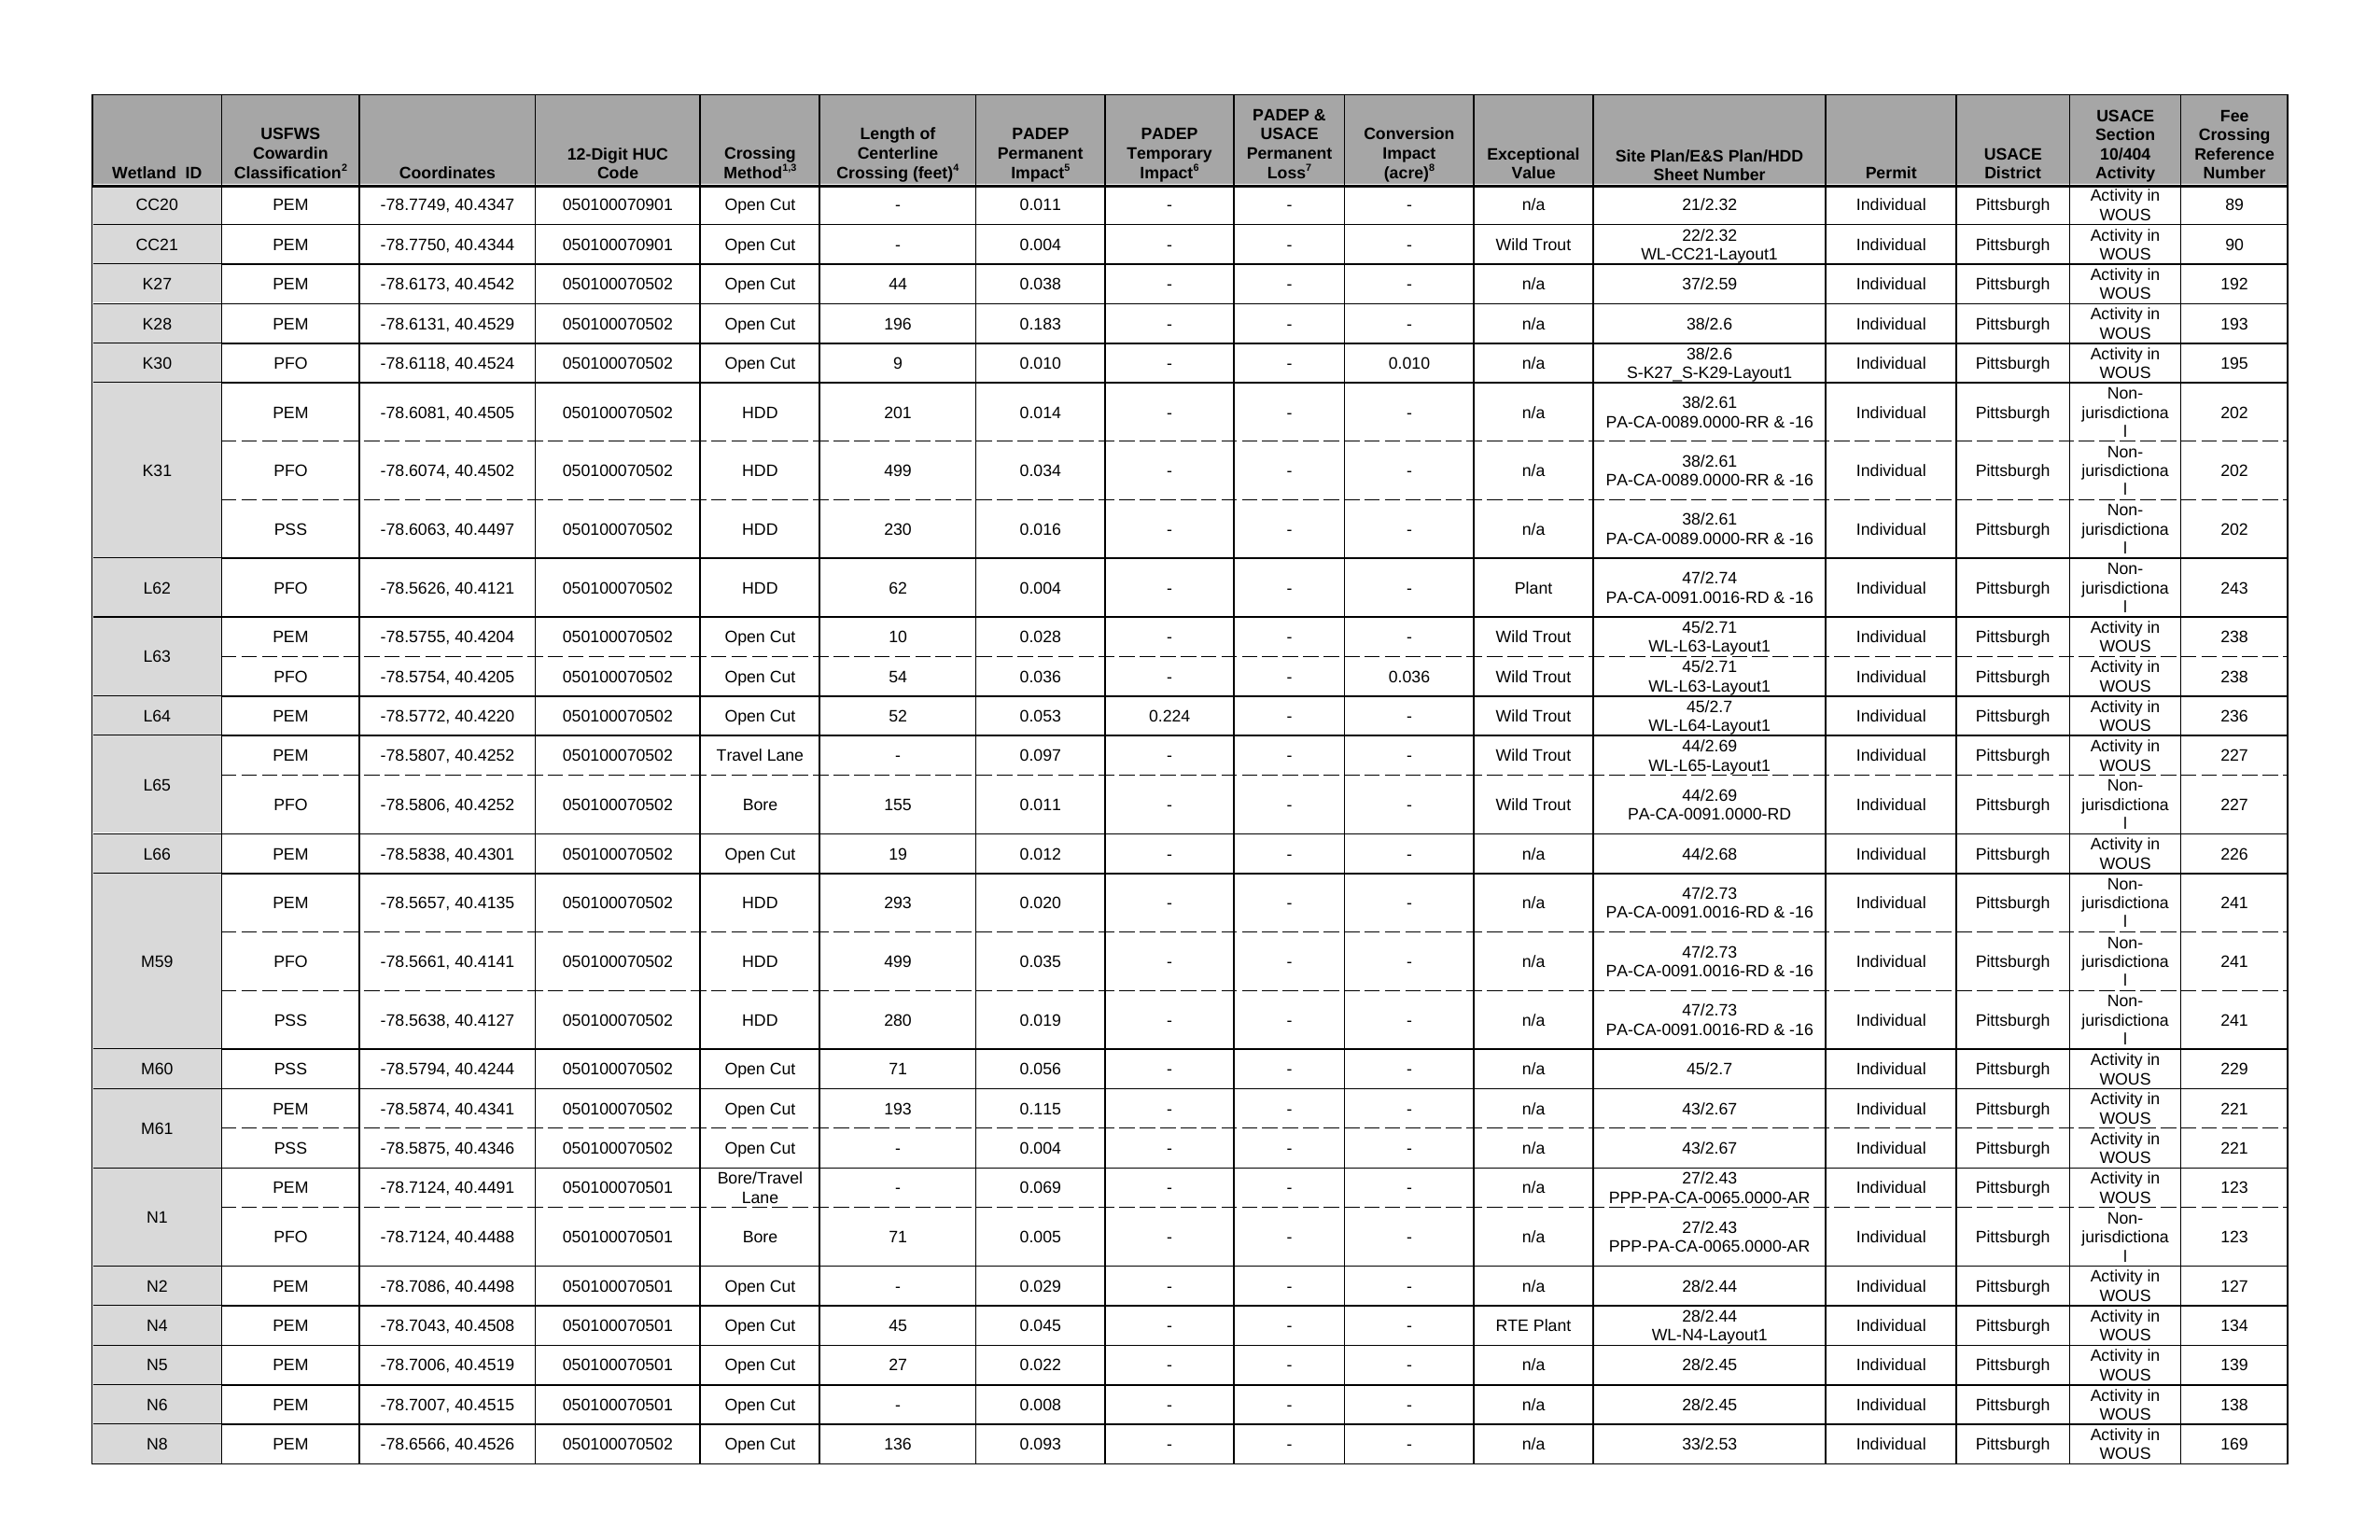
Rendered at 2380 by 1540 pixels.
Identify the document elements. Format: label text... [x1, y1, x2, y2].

table_cell Activity in WOUS [2070, 1346, 2180, 1384]
table_cell 050100070501 [536, 1386, 699, 1423]
table_cell Pittsburgh [1957, 875, 2069, 931]
table_cell 52 [820, 697, 975, 735]
table_cell K28 [92, 303, 221, 343]
table_cell - [1345, 1346, 1473, 1384]
table_cell Open Cut [701, 834, 819, 873]
table_cell 0.011 [976, 188, 1104, 224]
table_cell - [1345, 990, 1473, 1048]
table_cell Open Cut [701, 618, 819, 655]
table_cell PEM [222, 1346, 358, 1384]
table_cell Wild Trout [1475, 618, 1592, 655]
table_cell PEM [222, 1386, 358, 1423]
table_cell 0.224 [1106, 697, 1233, 735]
table_cell 050100070502 [536, 697, 699, 735]
table_cell 27/2.43 PPP-PA-CA-0065.0000-AR [1594, 1207, 1825, 1266]
table_cell -78.7749, 40.4347 [360, 188, 535, 224]
table_cell - [1235, 1127, 1344, 1168]
table_cell Activity in WOUS [2070, 656, 2180, 695]
table_cell - [1235, 1089, 1344, 1127]
table_cell - [820, 1169, 975, 1207]
table_cell CC21 [92, 224, 221, 263]
table_cell Pittsburgh [1957, 1425, 2069, 1463]
table_cell 10 [820, 618, 975, 655]
table_cell Open Cut [701, 265, 819, 302]
table_cell -78.7124, 40.4491 [360, 1169, 535, 1207]
table_cell 050100070502 [536, 931, 699, 990]
table_cell 0.183 [976, 304, 1104, 343]
table_cell 195 [2181, 344, 2287, 382]
table_cell Pittsburgh [1957, 775, 2069, 833]
table_cell - [1235, 736, 1344, 775]
table_cell - [1106, 384, 1233, 441]
table_cell Pittsburgh [1957, 1089, 2069, 1127]
table_cell -78.5807, 40.4252 [360, 736, 535, 775]
table_cell Open Cut [701, 1127, 819, 1168]
table_cell - [1235, 344, 1344, 382]
table_cell 0.004 [976, 225, 1104, 263]
table_cell Non-jurisdictional [2070, 931, 2180, 990]
table_cell PEM [222, 834, 358, 873]
table_cell n/a [1475, 1386, 1592, 1423]
table_cell Individual [1827, 990, 1955, 1048]
table_cell PFO [222, 931, 358, 990]
table_cell - [1106, 931, 1233, 990]
table_cell Individual [1827, 775, 1955, 833]
table_cell -78.5806, 40.4252 [360, 775, 535, 833]
table_cell Pittsburgh [1957, 559, 2069, 616]
table_cell 050100070502 [536, 656, 699, 695]
table_cell - [1345, 1307, 1473, 1345]
table_cell HDD [701, 384, 819, 441]
table_cell - [1345, 1425, 1473, 1463]
table_cell n/a [1475, 1050, 1592, 1088]
table_cell 71 [820, 1050, 975, 1088]
table_cell 134 [2181, 1307, 2287, 1345]
table_cell HDD [701, 875, 819, 931]
table_cell - [1345, 834, 1473, 873]
table_cell Pittsburgh [1957, 834, 2069, 873]
table_cell n/a [1475, 834, 1592, 873]
table_cell 27 [820, 1346, 975, 1384]
table_cell Activity in WOUS [2070, 1307, 2180, 1345]
table_cell 169 [2181, 1425, 2287, 1463]
table_cell 90 [2181, 225, 2287, 263]
table_cell K27 [92, 263, 221, 302]
table_cell - [1106, 1207, 1233, 1266]
table_cell 45 [820, 1307, 975, 1345]
table_cell - [1235, 697, 1344, 735]
table_cell n/a [1475, 499, 1592, 557]
table_cell Open Cut [701, 697, 819, 735]
table_cell - [820, 1267, 975, 1305]
table_cell PFO [222, 344, 358, 382]
table_cell - [820, 225, 975, 263]
table_cell 0.008 [976, 1386, 1104, 1423]
table_cell 0.016 [976, 499, 1104, 557]
table_cell 050100070502 [536, 265, 699, 302]
table_cell - [1235, 1307, 1344, 1345]
table_cell PEM [222, 1089, 358, 1127]
table_cell Pittsburgh [1957, 1386, 2069, 1423]
table_cell 499 [820, 931, 975, 990]
table_cell n/a [1475, 1207, 1592, 1266]
table_header USACE Section 10/404 Activity [2070, 95, 2180, 184]
table_cell Travel Lane [701, 736, 819, 775]
table_cell Bore/Travel Lane [701, 1169, 819, 1207]
table_cell 0.034 [976, 441, 1104, 498]
table_cell 44 [820, 265, 975, 302]
table_cell - [1106, 1169, 1233, 1207]
table_cell 38/2.6 S-K27_S-K29-Layout1 [1594, 344, 1825, 382]
table_cell Individual [1827, 304, 1955, 343]
table_cell - [1235, 304, 1344, 343]
table_cell 0.097 [976, 736, 1104, 775]
table_cell M61 [92, 1088, 221, 1168]
table_cell 050100070502 [536, 441, 699, 498]
table_cell Pittsburgh [1957, 304, 2069, 343]
table_cell 0.069 [976, 1169, 1104, 1207]
table_cell 0.056 [976, 1050, 1104, 1088]
table_cell 38/2.6 [1594, 304, 1825, 343]
table_cell 050100070502 [536, 1127, 699, 1168]
table_cell 050100070901 [536, 188, 699, 224]
table_cell n/a [1475, 931, 1592, 990]
table_cell 47/2.73 PA-CA-0091.0016-RD & -16 [1594, 990, 1825, 1048]
table_cell 241 [2181, 990, 2287, 1048]
table_cell - [1106, 225, 1233, 263]
table_cell Pittsburgh [1957, 618, 2069, 655]
table_cell Individual [1827, 1050, 1955, 1088]
table_cell -78.6063, 40.4497 [360, 499, 535, 557]
table_cell 0.005 [976, 1207, 1104, 1266]
table_cell Pittsburgh [1957, 656, 2069, 695]
table_cell - [1235, 656, 1344, 695]
table_cell n/a [1475, 1127, 1592, 1168]
table_cell 280 [820, 990, 975, 1048]
table_cell 050100070502 [536, 775, 699, 833]
table_cell 499 [820, 441, 975, 498]
table_cell 196 [820, 304, 975, 343]
table_cell Activity in WOUS [2070, 1050, 2180, 1088]
table_cell 221 [2181, 1127, 2287, 1168]
table_cell N4 [92, 1305, 221, 1345]
table_cell Pittsburgh [1957, 1127, 2069, 1168]
table_cell - [1345, 384, 1473, 441]
table_cell Individual [1827, 188, 1955, 224]
table_cell Open Cut [701, 1050, 819, 1088]
table_cell -78.5838, 40.4301 [360, 834, 535, 873]
table_cell 45/2.7 WL-L64-Layout1 [1594, 697, 1825, 735]
table_cell 201 [820, 384, 975, 441]
table_header Site Plan/E&S Plan/HDD Sheet Number [1594, 95, 1825, 184]
table_cell 050100070502 [536, 1089, 699, 1127]
table_cell - [1106, 990, 1233, 1048]
table_cell - [1235, 265, 1344, 302]
table_cell 227 [2181, 736, 2287, 775]
table_cell - [1345, 736, 1473, 775]
table_cell -78.5874, 40.4341 [360, 1089, 535, 1127]
table_header Exceptional Value [1475, 95, 1592, 184]
table_cell Individual [1827, 736, 1955, 775]
table_cell 0.028 [976, 618, 1104, 655]
table_cell - [820, 188, 975, 224]
table_cell HDD [701, 931, 819, 990]
table_cell Individual [1827, 499, 1955, 557]
table_cell 38/2.61 PA-CA-0089.0000-RR & -16 [1594, 384, 1825, 441]
table_cell PEM [222, 1425, 358, 1463]
table_header Permit [1827, 95, 1955, 184]
table_cell n/a [1475, 1425, 1592, 1463]
table_cell Pittsburgh [1957, 697, 2069, 735]
table_cell K31 [92, 382, 221, 557]
table_cell -78.7086, 40.4498 [360, 1267, 535, 1305]
table_cell n/a [1475, 875, 1592, 931]
table_cell Pittsburgh [1957, 1307, 2069, 1345]
table_cell - [1345, 1267, 1473, 1305]
table_header Wetland ID [93, 95, 221, 184]
table_cell - [1345, 499, 1473, 557]
table_cell - [1106, 656, 1233, 695]
table_cell 9 [820, 344, 975, 382]
table_cell Individual [1827, 441, 1955, 498]
table_cell 229 [2181, 1050, 2287, 1088]
table_cell PEM [222, 304, 358, 343]
table_cell PEM [222, 1307, 358, 1345]
table_cell - [1345, 618, 1473, 655]
table_cell Activity in WOUS [2070, 265, 2180, 302]
table_cell Pittsburgh [1957, 1169, 2069, 1207]
table_cell -78.7007, 40.4515 [360, 1386, 535, 1423]
table_cell L65 [92, 735, 221, 833]
table_cell 45/2.7 [1594, 1050, 1825, 1088]
table_cell - [1345, 1050, 1473, 1088]
table_cell 44/2.69 WL-L65-Layout1 [1594, 736, 1825, 775]
table_cell 44/2.69 PA-CA-0091.0000-RD [1594, 775, 1825, 833]
table_cell 0.036 [976, 656, 1104, 695]
table_cell n/a [1475, 1346, 1592, 1384]
table_cell - [1235, 618, 1344, 655]
table_cell 236 [2181, 697, 2287, 735]
table_cell 89 [2181, 188, 2287, 224]
table_cell Non-jurisdictional [2070, 990, 2180, 1048]
table_cell - [1106, 1050, 1233, 1088]
table_cell 238 [2181, 656, 2287, 695]
table_cell N5 [92, 1345, 221, 1384]
table_cell 0.019 [976, 990, 1104, 1048]
table_cell 127 [2181, 1267, 2287, 1305]
table_cell Individual [1827, 931, 1955, 990]
table_cell - [1345, 304, 1473, 343]
table_cell M60 [92, 1048, 221, 1088]
table_cell Activity in WOUS [2070, 1089, 2180, 1127]
table_cell PFO [222, 775, 358, 833]
table_cell PSS [222, 499, 358, 557]
table_header PADEP Permanent Impact5 [976, 95, 1104, 184]
table_cell N6 [92, 1384, 221, 1423]
table_cell Activity in WOUS [2070, 697, 2180, 735]
table_cell -78.5755, 40.4204 [360, 618, 535, 655]
table_cell - [1106, 188, 1233, 224]
table_cell - [1106, 1127, 1233, 1168]
table_cell PEM [222, 618, 358, 655]
table_cell PSS [222, 990, 358, 1048]
table_header Fee Crossing Reference Number [2181, 95, 2287, 184]
table_cell 050100070502 [536, 384, 699, 441]
table_header Length of Centerline Crossing (feet)4 [820, 95, 975, 184]
table_header Conversion Impact (acre)8 [1345, 95, 1473, 184]
table_header USFWS Cowardin Classification2 [222, 95, 358, 184]
table_cell Activity in WOUS [2070, 1425, 2180, 1463]
table_cell -78.5661, 40.4141 [360, 931, 535, 990]
table_cell N2 [92, 1266, 221, 1305]
table_cell - [1106, 344, 1233, 382]
table_cell HDD [701, 441, 819, 498]
table_cell 0.011 [976, 775, 1104, 833]
table_cell - [1106, 441, 1233, 498]
table_cell - [820, 1127, 975, 1168]
table_cell - [1235, 990, 1344, 1048]
table_cell Individual [1827, 618, 1955, 655]
table_cell Individual [1827, 265, 1955, 302]
table_cell - [1235, 875, 1344, 931]
table_cell 0.022 [976, 1346, 1104, 1384]
table_cell - [1345, 265, 1473, 302]
table_cell 0.035 [976, 931, 1104, 990]
table_cell 54 [820, 656, 975, 695]
table_cell Individual [1827, 1267, 1955, 1305]
table_cell Plant [1475, 559, 1592, 616]
table_cell - [1345, 441, 1473, 498]
table_cell 47/2.73 PA-CA-0091.0016-RD & -16 [1594, 931, 1825, 990]
table_cell 050100070502 [536, 1050, 699, 1088]
table_cell Open Cut [701, 656, 819, 695]
table_cell Individual [1827, 1207, 1955, 1266]
table_cell - [1106, 1267, 1233, 1305]
table_cell Activity in WOUS [2070, 1169, 2180, 1207]
table_cell Open Cut [701, 225, 819, 263]
table_cell 193 [2181, 304, 2287, 343]
table_cell 0.053 [976, 697, 1104, 735]
table_cell 0.004 [976, 1127, 1104, 1168]
table_cell 28/2.44 WL-N4-Layout1 [1594, 1307, 1825, 1345]
table_cell 050100070501 [536, 1267, 699, 1305]
table_cell - [820, 736, 975, 775]
table_cell 0.010 [976, 344, 1104, 382]
table_cell - [1235, 775, 1344, 833]
table_cell Bore [701, 775, 819, 833]
table_cell - [1345, 775, 1473, 833]
table_cell 227 [2181, 775, 2287, 833]
table_cell Open Cut [701, 1386, 819, 1423]
table_cell L64 [92, 695, 221, 735]
table_cell - [1235, 384, 1344, 441]
table_cell Individual [1827, 875, 1955, 931]
table_cell HDD [701, 559, 819, 616]
table_cell -78.5754, 40.4205 [360, 656, 535, 695]
table_cell PFO [222, 1207, 358, 1266]
table_cell Non-jurisdictional [2070, 875, 2180, 931]
table_header USACE District [1957, 95, 2069, 184]
table_cell 230 [820, 499, 975, 557]
table_cell PEM [222, 1169, 358, 1207]
table_cell RTE Plant [1475, 1307, 1592, 1345]
table_cell 38/2.61 PA-CA-0089.0000-RR & -16 [1594, 499, 1825, 557]
table_cell - [1345, 931, 1473, 990]
table_cell 0.012 [976, 834, 1104, 873]
table_cell 43/2.67 [1594, 1127, 1825, 1168]
table_cell - [1106, 1425, 1233, 1463]
table_cell Activity in WOUS [2070, 1127, 2180, 1168]
table_cell 43/2.67 [1594, 1089, 1825, 1127]
table_cell L66 [92, 833, 221, 873]
table_cell Pittsburgh [1957, 931, 2069, 990]
table_cell - [1106, 775, 1233, 833]
table_cell 238 [2181, 618, 2287, 655]
table_cell - [1345, 1169, 1473, 1207]
table_cell Non-jurisdictional [2070, 499, 2180, 557]
table_cell 050100070502 [536, 875, 699, 931]
table_cell 136 [820, 1425, 975, 1463]
table_cell 050100070502 [536, 344, 699, 382]
table_cell 138 [2181, 1386, 2287, 1423]
table_cell - [1235, 188, 1344, 224]
table_cell Individual [1827, 697, 1955, 735]
table_cell n/a [1475, 265, 1592, 302]
table_cell - [1106, 834, 1233, 873]
table_cell 19 [820, 834, 975, 873]
table_cell Wild Trout [1475, 656, 1592, 695]
table_cell N8 [92, 1423, 221, 1463]
table_cell 241 [2181, 931, 2287, 990]
table_cell Activity in WOUS [2070, 736, 2180, 775]
table_cell 050100070502 [536, 834, 699, 873]
table_cell 050100070501 [536, 1307, 699, 1345]
table_cell Pittsburgh [1957, 1267, 2069, 1305]
table_cell PEM [222, 697, 358, 735]
table_cell 050100070502 [536, 990, 699, 1048]
table_cell - [1106, 736, 1233, 775]
table_cell - [1235, 1267, 1344, 1305]
table_cell 33/2.53 [1594, 1425, 1825, 1463]
table_cell - [1106, 265, 1233, 302]
table_cell Individual [1827, 384, 1955, 441]
table_cell PSS [222, 1127, 358, 1168]
table_cell n/a [1475, 344, 1592, 382]
table_cell Non-jurisdictional [2070, 1207, 2180, 1266]
table_cell -78.6081, 40.4505 [360, 384, 535, 441]
table_cell Open Cut [701, 304, 819, 343]
table_cell -78.7750, 40.4344 [360, 225, 535, 263]
table_cell Wild Trout [1475, 225, 1592, 263]
table_header PADEP & USACE Permanent Loss7 [1235, 95, 1344, 184]
table_cell 123 [2181, 1169, 2287, 1207]
table_cell Individual [1827, 1425, 1955, 1463]
table_cell 050100070901 [536, 225, 699, 263]
table_cell Pittsburgh [1957, 265, 2069, 302]
table_cell -78.6118, 40.4524 [360, 344, 535, 382]
table_cell Pittsburgh [1957, 344, 2069, 382]
table_cell HDD [701, 499, 819, 557]
table_cell -78.7124, 40.4488 [360, 1207, 535, 1266]
table_cell Open Cut [701, 1307, 819, 1345]
table_cell 21/2.32 [1594, 188, 1825, 224]
table_cell 139 [2181, 1346, 2287, 1384]
table_cell 226 [2181, 834, 2287, 873]
table_cell - [1345, 559, 1473, 616]
table_cell Wild Trout [1475, 697, 1592, 735]
table_cell 192 [2181, 265, 2287, 302]
table_cell Pittsburgh [1957, 499, 2069, 557]
table_header PADEP Temporary Impact6 [1106, 95, 1233, 184]
table_cell 45/2.71 WL-L63-Layout1 [1594, 656, 1825, 695]
table_cell 0.004 [976, 559, 1104, 616]
table_cell K30 [92, 343, 221, 382]
table_cell Activity in WOUS [2070, 344, 2180, 382]
table_cell Non-jurisdictional [2070, 559, 2180, 616]
table_cell 0.014 [976, 384, 1104, 441]
table_cell 050100070502 [536, 304, 699, 343]
table_cell 0.045 [976, 1307, 1104, 1345]
table_cell - [1235, 441, 1344, 498]
table_cell Non-jurisdictional [2070, 775, 2180, 833]
table_cell n/a [1475, 1267, 1592, 1305]
table_cell -78.7006, 40.4519 [360, 1346, 535, 1384]
table_cell PFO [222, 559, 358, 616]
table_cell -78.6173, 40.4542 [360, 265, 535, 302]
table_cell 47/2.74 PA-CA-0091.0016-RD & -16 [1594, 559, 1825, 616]
table_cell n/a [1475, 441, 1592, 498]
table_cell Activity in WOUS [2070, 188, 2180, 224]
table_cell 0.036 [1345, 656, 1473, 695]
table_cell Pittsburgh [1957, 1346, 2069, 1384]
table_cell 62 [820, 559, 975, 616]
table_cell 193 [820, 1089, 975, 1127]
table_cell Activity in WOUS [2070, 225, 2180, 263]
table_cell - [820, 1386, 975, 1423]
table_cell 71 [820, 1207, 975, 1266]
table_cell Pittsburgh [1957, 225, 2069, 263]
table_cell 28/2.45 [1594, 1346, 1825, 1384]
table_cell Pittsburgh [1957, 990, 2069, 1048]
table_cell Activity in WOUS [2070, 304, 2180, 343]
table_cell n/a [1475, 990, 1592, 1048]
table_cell Open Cut [701, 1089, 819, 1127]
table_cell - [1106, 1307, 1233, 1345]
table_cell 38/2.61 PA-CA-0089.0000-RR & -16 [1594, 441, 1825, 498]
table_cell - [1345, 875, 1473, 931]
table_cell 28/2.44 [1594, 1267, 1825, 1305]
table_cell Pittsburgh [1957, 1207, 2069, 1266]
table_cell PFO [222, 656, 358, 695]
table_cell Individual [1827, 1127, 1955, 1168]
table_cell - [1345, 225, 1473, 263]
table_cell 0.093 [976, 1425, 1104, 1463]
table_cell - [1106, 875, 1233, 931]
table_cell n/a [1475, 1089, 1592, 1127]
table_cell - [1235, 559, 1344, 616]
table_cell L63 [92, 616, 221, 695]
table_cell Open Cut [701, 1346, 819, 1384]
table_cell Individual [1827, 1169, 1955, 1207]
table_cell 123 [2181, 1207, 2287, 1266]
table_cell 243 [2181, 559, 2287, 616]
table_cell PSS [222, 1050, 358, 1088]
table_cell 050100070501 [536, 1169, 699, 1207]
table_cell Individual [1827, 1089, 1955, 1127]
table_cell PEM [222, 225, 358, 263]
table_cell M59 [92, 873, 221, 1048]
table_cell - [1235, 834, 1344, 873]
table_cell 050100070502 [536, 499, 699, 557]
table_cell 47/2.73 PA-CA-0091.0016-RD & -16 [1594, 875, 1825, 931]
table_cell 202 [2181, 441, 2287, 498]
table_cell 241 [2181, 875, 2287, 931]
table_cell 0.020 [976, 875, 1104, 931]
table_cell -78.5772, 40.4220 [360, 697, 535, 735]
table_cell Individual [1827, 1307, 1955, 1345]
table_cell PEM [222, 384, 358, 441]
table_cell 0.010 [1345, 344, 1473, 382]
table_cell Pittsburgh [1957, 1050, 2069, 1088]
table_cell Pittsburgh [1957, 188, 2069, 224]
table_cell -78.6074, 40.4502 [360, 441, 535, 498]
table_cell Individual [1827, 225, 1955, 263]
table_cell - [1106, 1089, 1233, 1127]
table_cell 221 [2181, 1089, 2287, 1127]
table_cell HDD [701, 990, 819, 1048]
table_cell -78.5638, 40.4127 [360, 990, 535, 1048]
table_cell Non-jurisdictional [2070, 441, 2180, 498]
table_cell PFO [222, 441, 358, 498]
table_cell Individual [1827, 1386, 1955, 1423]
table_cell - [1235, 931, 1344, 990]
table_cell Activity in WOUS [2070, 1386, 2180, 1423]
table_cell - [1235, 499, 1344, 557]
table_header Crossing Method1,3 [701, 95, 819, 184]
table_cell 0.038 [976, 265, 1104, 302]
table_cell -78.7043, 40.4508 [360, 1307, 535, 1345]
table_cell 22/2.32 WL-CC21-Layout1 [1594, 225, 1825, 263]
table_cell PEM [222, 736, 358, 775]
table_cell 050100070502 [536, 618, 699, 655]
table_cell Individual [1827, 559, 1955, 616]
table_cell 050100070502 [536, 736, 699, 775]
table_header Coordinates [360, 95, 535, 184]
table_cell - [1235, 1207, 1344, 1266]
table_cell 293 [820, 875, 975, 931]
table_cell - [1235, 1386, 1344, 1423]
table_cell - [1345, 1207, 1473, 1266]
table_cell - [1345, 697, 1473, 735]
table_cell 44/2.68 [1594, 834, 1825, 873]
table_cell Open Cut [701, 344, 819, 382]
table_cell Non-jurisdictional [2070, 384, 2180, 441]
table_cell Open Cut [701, 188, 819, 224]
table_cell Pittsburgh [1957, 384, 2069, 441]
table_cell Individual [1827, 656, 1955, 695]
table_cell Pittsburgh [1957, 736, 2069, 775]
table_cell Activity in WOUS [2070, 1267, 2180, 1305]
table_cell Individual [1827, 1346, 1955, 1384]
table_cell - [1235, 225, 1344, 263]
table_cell 050100070501 [536, 1207, 699, 1266]
table_cell 202 [2181, 384, 2287, 441]
table_cell -78.5875, 40.4346 [360, 1127, 535, 1168]
table_cell N1 [92, 1168, 221, 1266]
table_cell - [1345, 1089, 1473, 1127]
table_cell -78.5626, 40.4121 [360, 559, 535, 616]
table_cell 0.029 [976, 1267, 1104, 1305]
table_cell - [1106, 618, 1233, 655]
table_cell Wild Trout [1475, 775, 1592, 833]
table_cell Pittsburgh [1957, 441, 2069, 498]
table_cell CC20 [92, 188, 221, 224]
table_cell - [1235, 1050, 1344, 1088]
table_cell - [1345, 1386, 1473, 1423]
table_cell - [1345, 188, 1473, 224]
table_cell Activity in WOUS [2070, 618, 2180, 655]
table_cell n/a [1475, 188, 1592, 224]
table_cell Individual [1827, 344, 1955, 382]
table_cell PEM [222, 188, 358, 224]
table_cell Open Cut [701, 1267, 819, 1305]
table_cell 202 [2181, 499, 2287, 557]
table_header 12-Digit HUC Code [536, 95, 699, 184]
table_cell - [1106, 1386, 1233, 1423]
table_cell - [1106, 304, 1233, 343]
table_cell Activity in WOUS [2070, 834, 2180, 873]
table_cell n/a [1475, 1169, 1592, 1207]
table_cell PEM [222, 875, 358, 931]
table_cell -78.5657, 40.4135 [360, 875, 535, 931]
table_cell 050100070502 [536, 559, 699, 616]
table_cell Bore [701, 1207, 819, 1266]
table_cell 050100070502 [536, 1425, 699, 1463]
table_cell - [1235, 1169, 1344, 1207]
table_cell 37/2.59 [1594, 265, 1825, 302]
table_cell n/a [1475, 304, 1592, 343]
table_cell 050100070501 [536, 1346, 699, 1384]
table_cell - [1106, 499, 1233, 557]
table_cell n/a [1475, 384, 1592, 441]
table_cell 155 [820, 775, 975, 833]
table_cell - [1106, 1346, 1233, 1384]
table_cell 45/2.71 WL-L63-Layout1 [1594, 618, 1825, 655]
table_cell Individual [1827, 834, 1955, 873]
table_cell 28/2.45 [1594, 1386, 1825, 1423]
table_cell - [1235, 1425, 1344, 1463]
table_cell PEM [222, 265, 358, 302]
table_cell L62 [92, 557, 221, 616]
table_cell Wild Trout [1475, 736, 1592, 775]
table_cell PEM [222, 1267, 358, 1305]
table_cell -78.5794, 40.4244 [360, 1050, 535, 1088]
table_cell - [1345, 1127, 1473, 1168]
table_cell 0.115 [976, 1089, 1104, 1127]
table_cell - [1106, 559, 1233, 616]
table_cell 27/2.43 PPP-PA-CA-0065.0000-AR [1594, 1169, 1825, 1207]
table_cell Open Cut [701, 1425, 819, 1463]
table_cell - [1235, 1346, 1344, 1384]
table_cell -78.6566, 40.4526 [360, 1425, 535, 1463]
table_cell -78.6131, 40.4529 [360, 304, 535, 343]
